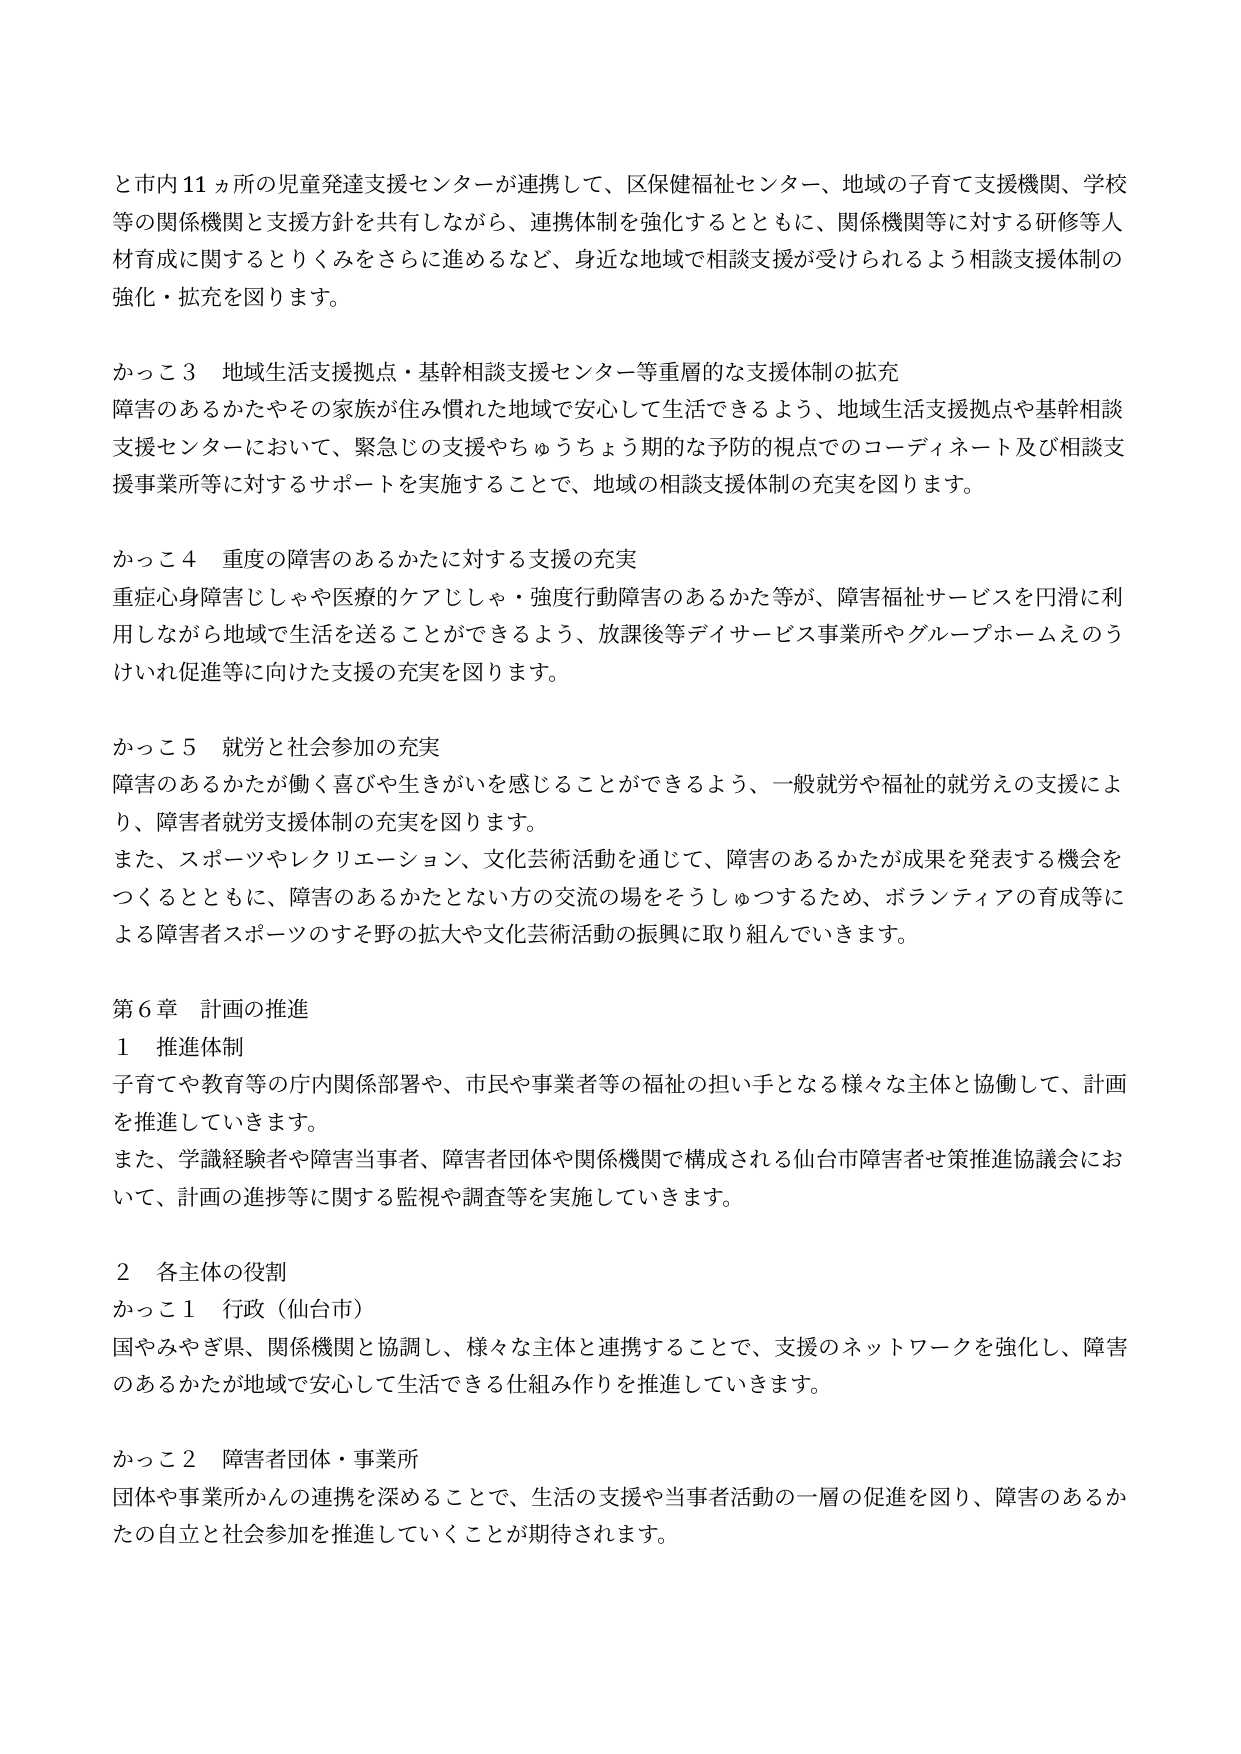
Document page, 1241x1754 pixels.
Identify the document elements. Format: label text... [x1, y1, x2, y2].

text １ 推進体制 [112, 1027, 1128, 1064]
text 第６章 計画の推進 [112, 989, 1128, 1027]
text ２ 各主体の役割 [112, 1252, 1128, 1289]
text かっこ１ 行政（仙台市） [112, 1289, 1128, 1327]
text 重症心身障害じしゃや医療的ケアじしゃ・強度行動障害のあるかた等が、障害福祉サービスを円滑に利用しながら地域で生活を送ることができるよう、放課後等デイサービス事業所やグループホームえのうけいれ促進等に向けた支援の充実を図ります。 [112, 577, 1128, 689]
text かっこ５ 就労と社会参加の充実 [112, 727, 1128, 764]
text かっこ３ 地域生活支援拠点・基幹相談支援センター等重層的な支援体制の拡充 [112, 352, 1128, 389]
text かっこ２ 障害者団体・事業所 [112, 1439, 1128, 1477]
text 国やみやぎ県、関係機関と協調し、様々な主体と連携することで、支援のネットワークを強化し、障害のあるかたが地域で安心して生活できる仕組み作りを推進していきます。 [112, 1327, 1128, 1402]
text 障害のあるかたが働く喜びや生きがいを感じることができるよう、一般就労や福祉的就労えの支援により、障害者就労支援体制の充実を図ります。 [112, 764, 1128, 839]
text 団体や事業所かんの連携を深めることで、生活の支援や当事者活動の一層の促進を図り、障害のあるかたの自立と社会参加を推進していくことが期待されます。 [112, 1477, 1128, 1552]
text 障害のあるかたやその家族が住み慣れた地域で安心して生活できるよう、地域生活支援拠点や基幹相談支援センターにおいて、緊急じの支援やちゅうちょう期的な予防的視点でのコーディネート及び相談支援事業所等に対するサポートを実施することで、地域の相談支援体制の充実を図ります。 [112, 389, 1128, 502]
text また、スポーツやレクリエーション、文化芸術活動を通じて、障害のあるかたが成果を発表する機会をつくるとともに、障害のあるかたとない方の交流の場をそうしゅつするため、ボランティアの育成等による障害者スポーツのすそ野の拡大や文化芸術活動の振興に取り組んでいきます。 [112, 839, 1128, 952]
text 子育てや教育等の庁内関係部署や、市民や事業者等の福祉の担い手となる様々な主体と協働して、計画を推進していきます。 [112, 1064, 1128, 1139]
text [112, 164, 1128, 314]
text かっこ４ 重度の障害のあるかたに対する支援の充実 [112, 539, 1128, 577]
text また、学識経験者や障害当事者、障害者団体や関係機関で構成される仙台市障害者せ策推進協議会において、計画の進捗等に関する監視や調査等を実施していきます。 [112, 1139, 1128, 1214]
